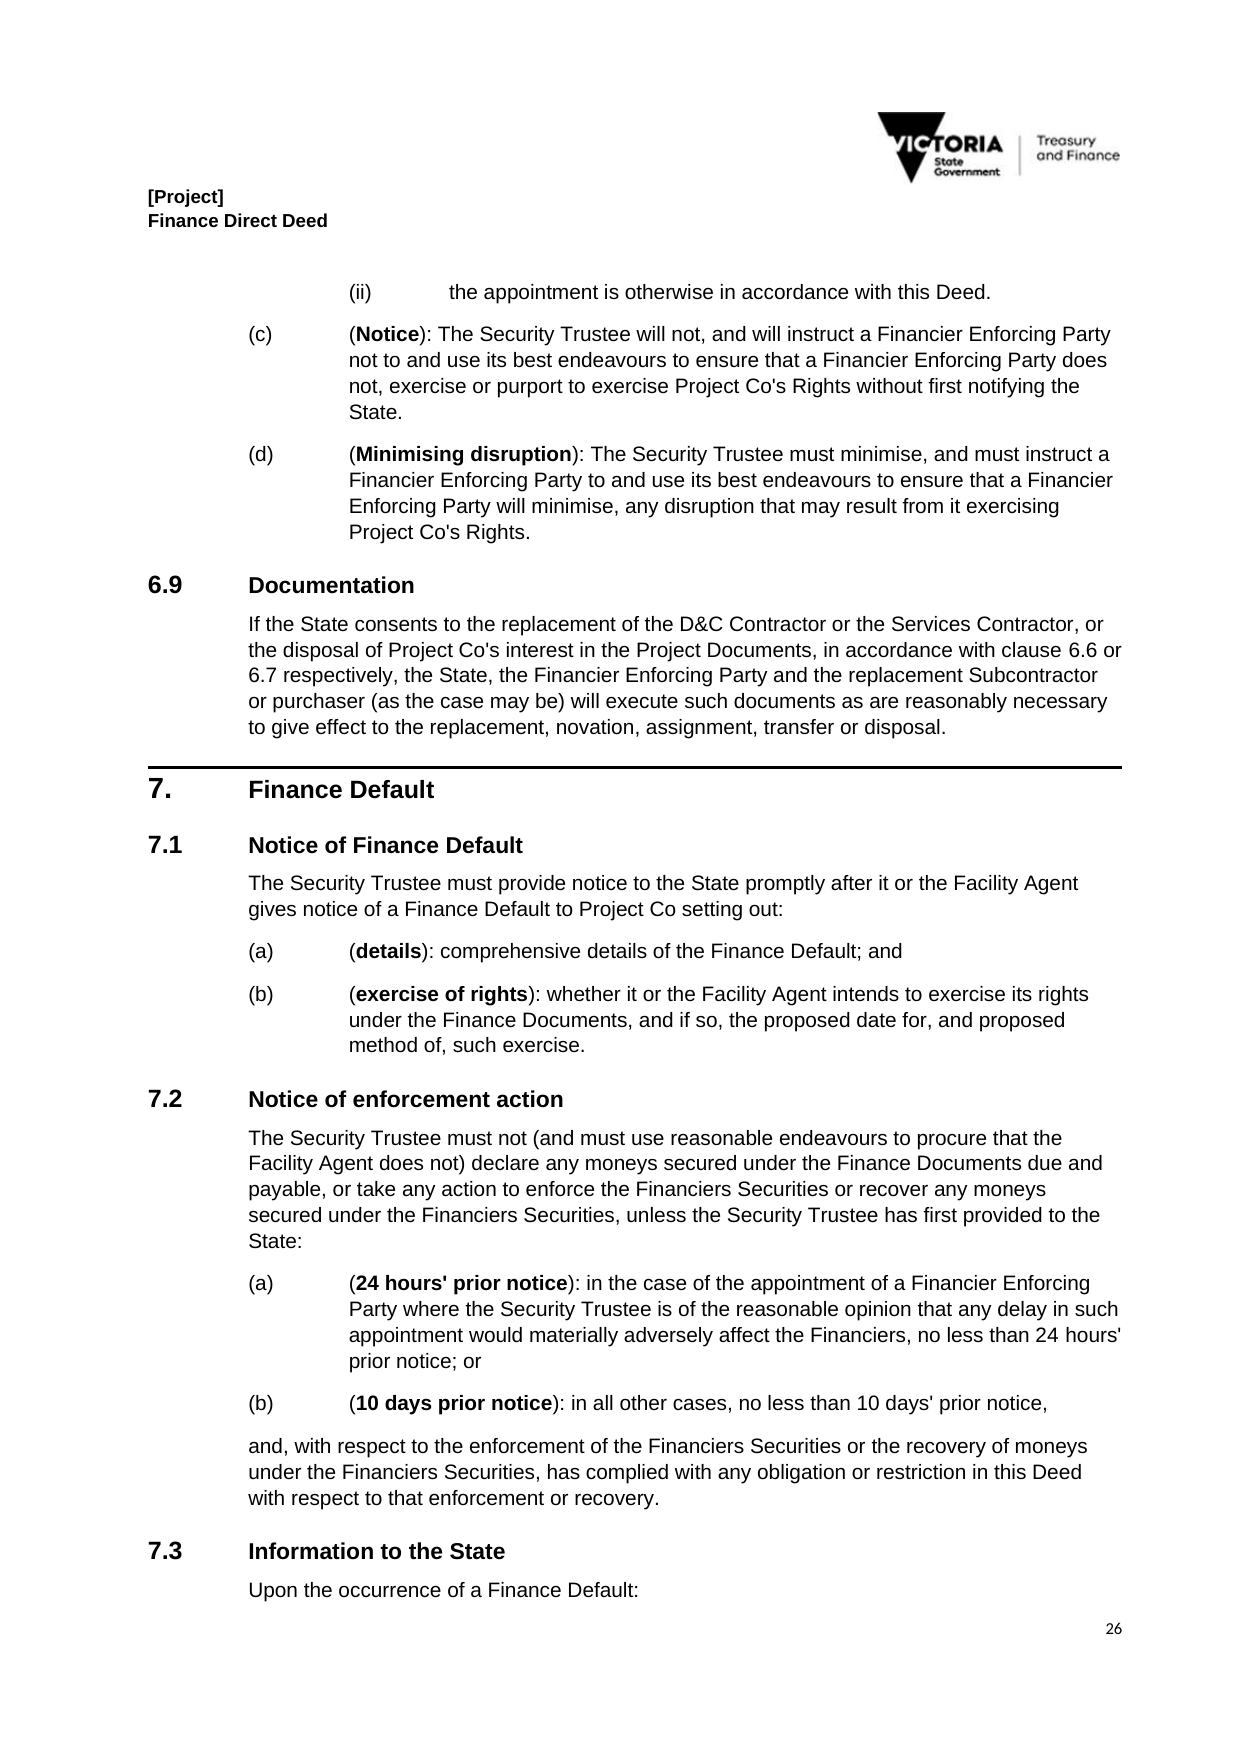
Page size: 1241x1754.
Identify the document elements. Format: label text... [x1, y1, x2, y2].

text and, with respect to the enforcement of the Financiers Securities or the recovery of moneys under the Financiers Securities, has complied with any obligation or restriction in this Deed with respect to that enforcement or recovery. [248, 1434, 1122, 1509]
subtitle (Minimising disruption): The Security Trustee must minimise, and must instruct a Financier Enforcing Party to and use its best endeavours to ensure that a Financier Enforcing Party will minimise, any disruption that may result from it exercising Project Co's Rights. [248, 442, 1122, 543]
subtitle (Notice): The Security Trustee will not, and will instruct a Financier Enforcing Party not to and use its best endeavours to ensure that a Financier Enforcing Party does not, exercise or purport to exercise Project Co's Rights without first notifying the State. [248, 322, 1122, 423]
subtitle (details): comprehensive details of the Finance Default; and [248, 939, 1122, 963]
subtitle Information to the State [148, 1536, 1122, 1565]
subtitle (10 days prior notice): in all other cases, no less than 10 days' prior notice, [248, 1391, 1122, 1415]
text The Security Trustee must not (and must use reasonable endeavours to procure that the Facility Agent does not) declare any moneys secured under the Finance Documents due and payable, or take any action to enforce the Financiers Securities or recover any moneys secured under the Financiers Securities, unless the Security Trustee has first provided to the State: [248, 1125, 1122, 1253]
text Upon the occurrence of a Finance Default: [248, 1577, 1122, 1601]
subtitle Documentation [148, 570, 1122, 599]
picture [877, 112, 1121, 185]
text The Security Trustee must provide notice to the State promptly after it or the Facility Agent gives notice of a Finance Default to Project Co setting out: [248, 871, 1122, 921]
subtitle Notice of Finance Default [148, 829, 1122, 858]
subtitle Finance Default [148, 769, 1122, 804]
subtitle (exercise of rights): whether it or the Facility Agent intends to exercise its rights under the Finance Documents, and if so, the proposed date for, and proposed method of, such exercise. [248, 982, 1122, 1057]
subtitle the appointment is otherwise in accordance with this Deed. [348, 279, 1122, 303]
subtitle (24 hours' prior notice): in the case of the appointment of a Financier Enforcing Party where the Security Trustee is of the reasonable opinion that any delay in such appointment would materially adversely affect the Financiers, no less than 24 hours' prior notice; or [248, 1271, 1122, 1373]
subtitle Notice of enforcement action [148, 1084, 1122, 1113]
text If the State consents to the replacement of the D&C Contractor or the Services Contractor, or the disposal of Project Co's interest in the Project Documents, in accordance with clause 6.6 or 6.7 respectively, the State, the Financier Enforcing Party and the replacement Subcontractor or purchaser (as the case may be) will execute such documents as are reasonably necessary to give effect to the replacement, novation, assignment, transfer or disposal. [248, 612, 1122, 739]
